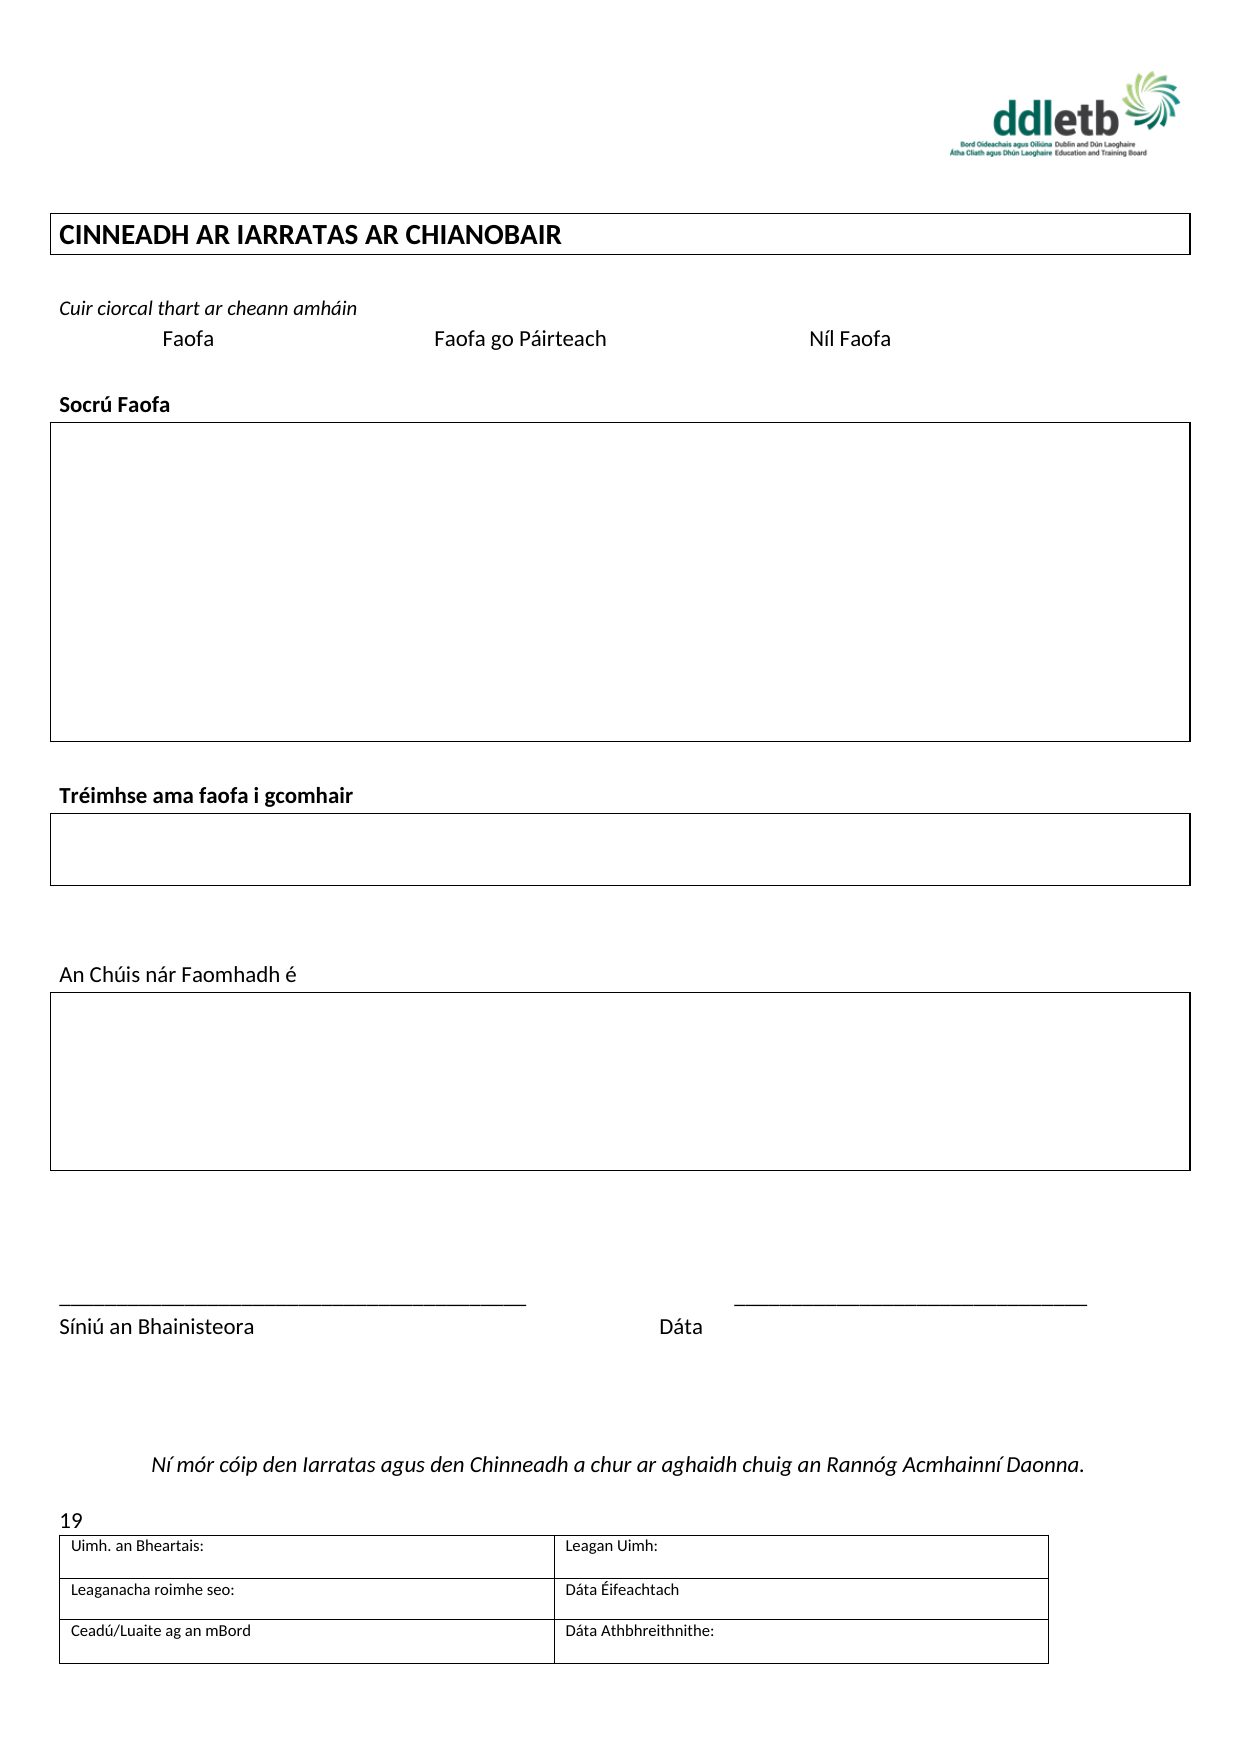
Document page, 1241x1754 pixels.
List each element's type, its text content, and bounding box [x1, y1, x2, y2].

text Socrú Faofa [59, 391, 1181, 419]
text _________________________________________ _______________________________ [59, 1281, 1181, 1309]
picture [948, 70, 1182, 158]
text Síniú an Bhainisteora Dáta [59, 1312, 1181, 1341]
text Cuir ciorcal thart ar cheann amháin [59, 295, 1181, 321]
text CINNEADH AR IARRATAS AR CHIANOBAIR [51, 214, 1189, 254]
text An Chúis nár Faomhadh é [59, 961, 1181, 989]
text Ní mór cóip den Iarratas agus den Chinneadh a chur ar aghaidh chuig an Rannóg Acmhainní Daonna. [59, 1450, 1181, 1478]
text Faofa Faofa go Páirteach Níl Faofa [59, 324, 1181, 352]
text Tréimhse ama faofa i gcomhair [59, 782, 1181, 809]
